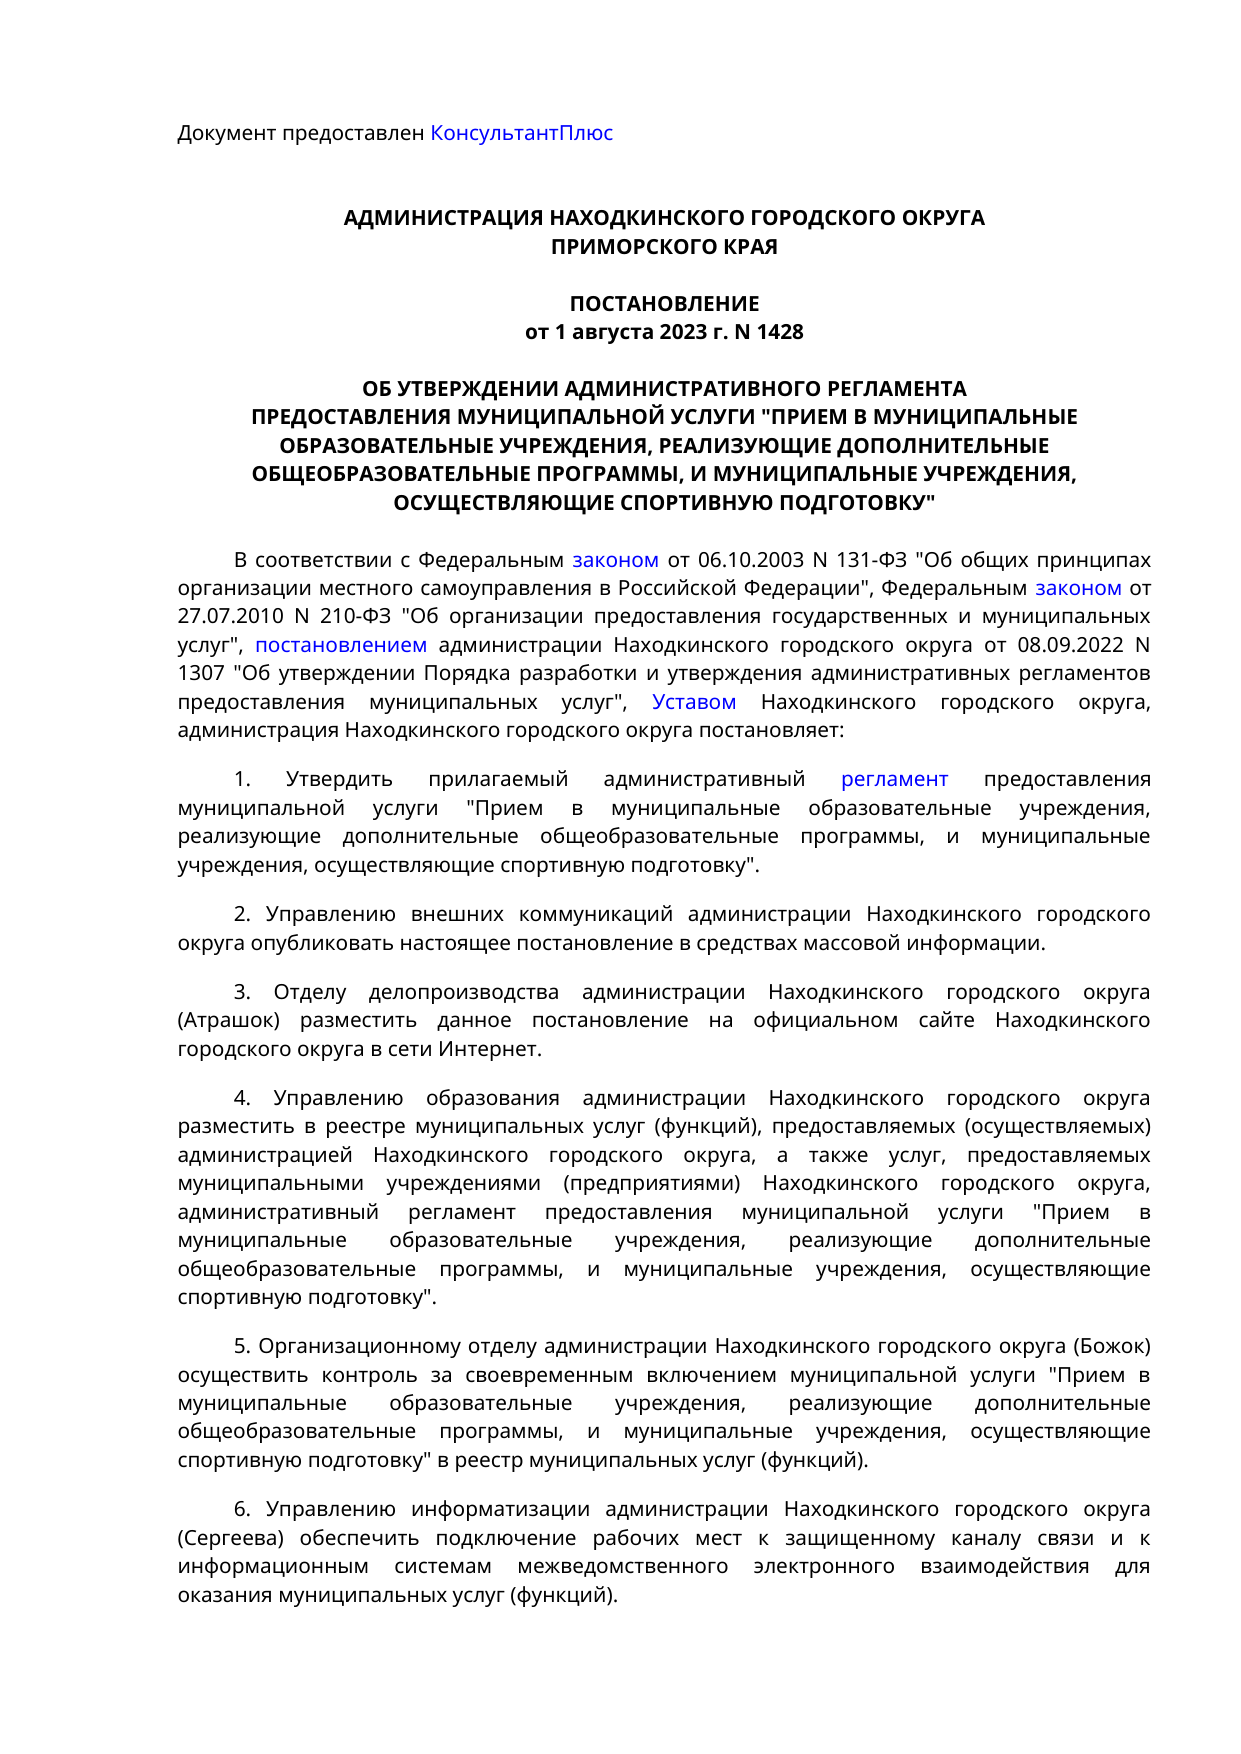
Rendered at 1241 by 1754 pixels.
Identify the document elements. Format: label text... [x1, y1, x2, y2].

text В соответствии с Федеральным законом от 06.10.2003 N 131-ФЗ "Об общих принципах организации местного самоуправления в Российской Федерации", Федеральным законом от 27.07.2010 N 210-ФЗ "Об организации предоставления государственных и муниципальных услуг", постановлением администрации Находкинского городского округа от 08.09.2022 N 1307 "Об утверждении Порядка разработки и утверждения административных регламентов предоставления муниципальных услуг", Уставом Находкинского городского округа, администрация Находкинского городского округа постановляет: [177, 545, 1152, 744]
title ПРИМОРСКОГО КРАЯ [177, 232, 1152, 260]
text 4. Управлению образования администрации Находкинского городского округа разместить в реестре муниципальных услуг (функций), предоставляемых (осуществляемых) администрацией Находкинского городского округа, а также услуг, предоставляемых муниципальными учреждениями (предприятиями) Находкинского городского округа, административный регламент предоставления муниципальной услуги "Прием в муниципальные образовательные учреждения, реализующие дополнительные общеобразовательные программы, и муниципальные учреждения, осуществляющие спортивную подготовку". [177, 1083, 1152, 1311]
title ОБ УТВЕРЖДЕНИИ АДМИНИСТРАТИВНОГО РЕГЛАМЕНТА [177, 374, 1152, 402]
title ОБРАЗОВАТЕЛЬНЫЕ УЧРЕЖДЕНИЯ, РЕАЛИЗУЮЩИЕ ДОПОЛНИТЕЛЬНЫЕ [177, 431, 1152, 459]
title от 1 августа 2023 г. N 1428 [177, 317, 1152, 346]
title ПРЕДОСТАВЛЕНИЯ МУНИЦИПАЛЬНОЙ УСЛУГИ "ПРИЕМ В МУНИЦИПАЛЬНЫЕ [177, 402, 1152, 431]
title ПОСТАНОВЛЕНИЕ [177, 289, 1152, 317]
text 3. Отделу делопроизводства администрации Находкинского городского округа (Атрашок) разместить данное постановление на официальном сайте Находкинского городского округа в сети Интернет. [177, 977, 1152, 1062]
title Документ предоставлен КонсультантПлюс [177, 118, 1152, 175]
text 6. Управлению информатизации администрации Находкинского городского округа (Сергеева) обеспечить подключение рабочих мест к защищенному каналу связи и к информационным системам межведомственного электронного взаимодействия для оказания муниципальных услуг (функций). [177, 1494, 1152, 1608]
text 2. Управлению внешних коммуникаций администрации Находкинского городского округа опубликовать настоящее постановление в средствах массовой информации. [177, 899, 1152, 956]
title АДМИНИСТРАЦИЯ НАХОДКИНСКОГО ГОРОДСКОГО ОКРУГА [177, 203, 1152, 232]
text 5. Организационному отделу администрации Находкинского городского округа (Божок) осуществить контроль за своевременным включением муниципальной услуги "Прием в муниципальные образовательные учреждения, реализующие дополнительные общеобразовательные программы, и муниципальные учреждения, осуществляющие спортивную подготовку" в реестр муниципальных услуг (функций). [177, 1331, 1152, 1473]
title ОБЩЕОБРАЗОВАТЕЛЬНЫЕ ПРОГРАММЫ, И МУНИЦИПАЛЬНЫЕ УЧРЕЖДЕНИЯ, [177, 459, 1152, 488]
text 1. Утвердить прилагаемый административный регламент предоставления муниципальной услуги "Прием в муниципальные образовательные учреждения, реализующие дополнительные общеобразовательные программы, и муниципальные учреждения, осуществляющие спортивную подготовку". [177, 764, 1152, 878]
title ОСУЩЕСТВЛЯЮЩИЕ СПОРТИВНУЮ ПОДГОТОВКУ" [177, 488, 1152, 516]
